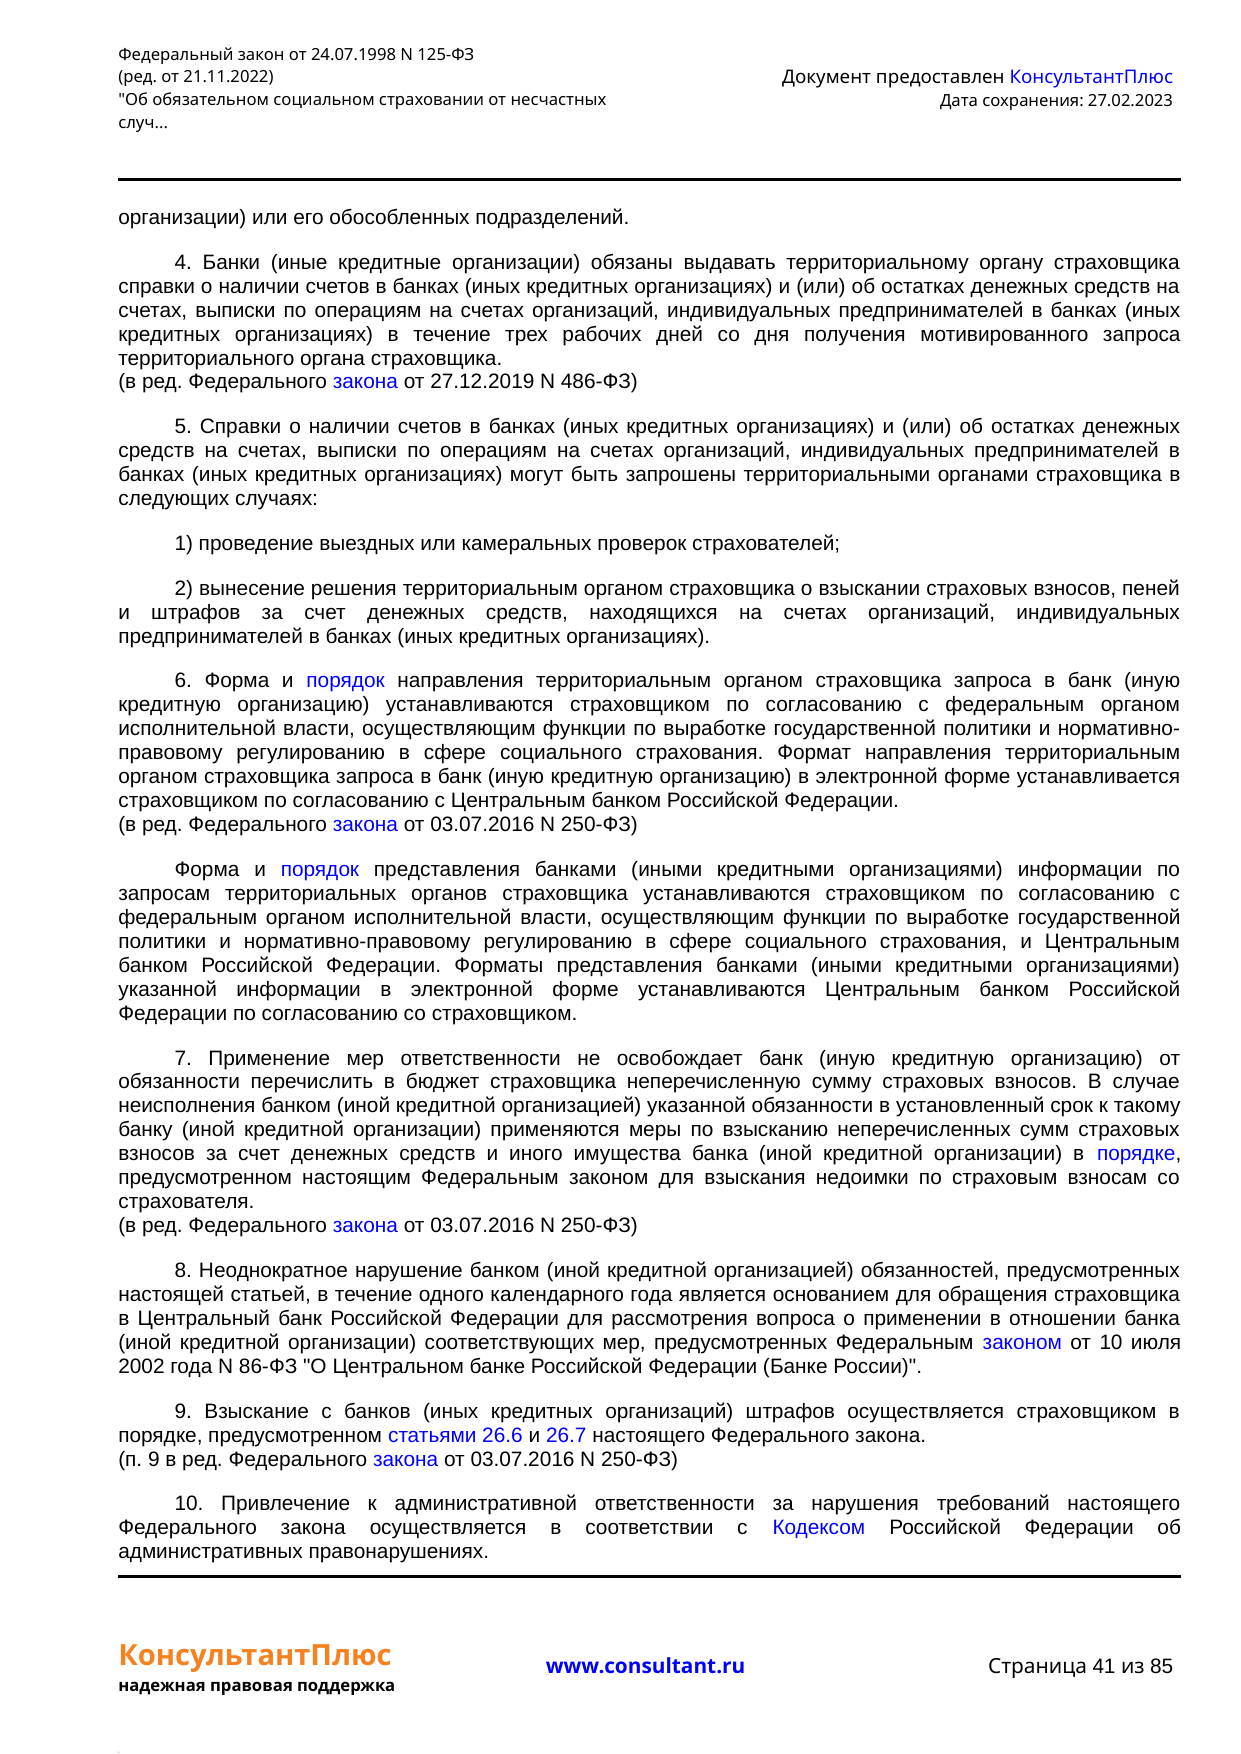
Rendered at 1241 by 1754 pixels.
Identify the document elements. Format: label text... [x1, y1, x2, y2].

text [118, 205, 1181, 229]
text 10. Привлечение к административной ответственности за нарушения требований настоящего Федерального закона осуществляется в соответствии с Кодексом Российской Федерации об административных правонарушениях. [118, 1491, 1181, 1563]
text 8. Неоднократное нарушение банком (иной кредитной организацией) обязанностей, предусмотренных настоящей статьей, в течение одного календарного года является основанием для обращения страховщика в Центральный банк Российской Федерации для рассмотрения вопроса о применении в отношении банка (иной кредитной организации) соответствующих мер, предусмотренных Федеральным законом от 10 июля 2002 года N 86-ФЗ "О Центральном банке Российской Федерации (Банке России)". [118, 1258, 1181, 1378]
text 7. Применение мер ответственности не освобождает банк (иную кредитную организацию) от обязанности перечислить в бюджет страховщика неперечисленную сумму страховых взносов. В случае неисполнения банком (иной кредитной организацией) указанной обязанности в установленный срок к такому банку (иной кредитной организации) применяются меры по взысканию неперечисленных сумм страховых взносов за счет денежных средств и иного имущества банка (иной кредитной организации) в порядке, предусмотренном настоящим Федеральным законом для взыскания недоимки по страховым взносам со страхователя. [118, 1045, 1181, 1213]
text (п. 9 в ред. Федерального закона от 03.07.2016 N 250-ФЗ) [118, 1446, 1181, 1470]
text (в ред. Федерального закона от 03.07.2016 N 250-ФЗ) [118, 812, 1181, 836]
text 5. Справки о наличии счетов в банках (иных кредитных организациях) и (или) об остатках денежных средств на счетах, выписки по операциям на счетах организаций, индивидуальных предпринимателей в банках (иных кредитных организациях) могут быть запрошены территориальными органами страховщика в следующих случаях: [118, 414, 1181, 510]
text (в ред. Федерального закона от 27.12.2019 N 486-ФЗ) [118, 369, 1181, 393]
text 4. Банки (иные кредитные организации) обязаны выдавать территориальному органу страховщика справки о наличии счетов в банках (иных кредитных организациях) и (или) об остатках денежных средств на счетах, выписки по операциям на счетах организаций, индивидуальных предпринимателей в банках (иных кредитных организациях) в течение трех рабочих дней со дня получения мотивированного запроса территориального органа страховщика. [118, 249, 1181, 369]
text 2) вынесение решения территориальным органом страховщика о взыскании страховых взносов, пеней и штрафов за счет денежных средств, находящихся на счетах организаций, индивидуальных предпринимателей в банках (иных кредитных организациях). [118, 576, 1181, 647]
text 6. Форма и порядок направления территориальным органом страховщика запроса в банк (иную кредитную организацию) устанавливаются страховщиком по согласованию с федеральным органом исполнительной власти, осуществляющим функции по выработке государственной политики и нормативно-правовому регулированию в сфере социального страхования. Формат направления территориальным органом страховщика запроса в банк (иную кредитную организацию) в электронной форме устанавливается страховщиком по согласованию с Центральным банком Российской Федерации. [118, 668, 1181, 812]
text (в ред. Федерального закона от 03.07.2016 N 250-ФЗ) [118, 1213, 1181, 1237]
text Форма и порядок представления банками (иными кредитными организациями) информации по запросам территориальных органов страховщика устанавливаются страховщиком по согласованию с федеральным органом исполнительной власти, осуществляющим функции по выработке государственной политики и нормативно-правовому регулированию в сфере социального страхования, и Центральным банком Российской Федерации. Форматы представления банками (иными кредитными организациями) указанной информации в электронной форме устанавливаются Центральным банком Российской Федерации по согласованию со страховщиком. [118, 857, 1181, 1024]
text 9. Взыскание с банков (иных кредитных организаций) штрафов осуществляется страховщиком в порядке, предусмотренном статьями 26.6 и 26.7 настоящего Федерального закона. [118, 1398, 1181, 1446]
text 1) проведение выездных или камеральных проверок страхователей; [118, 531, 1181, 555]
